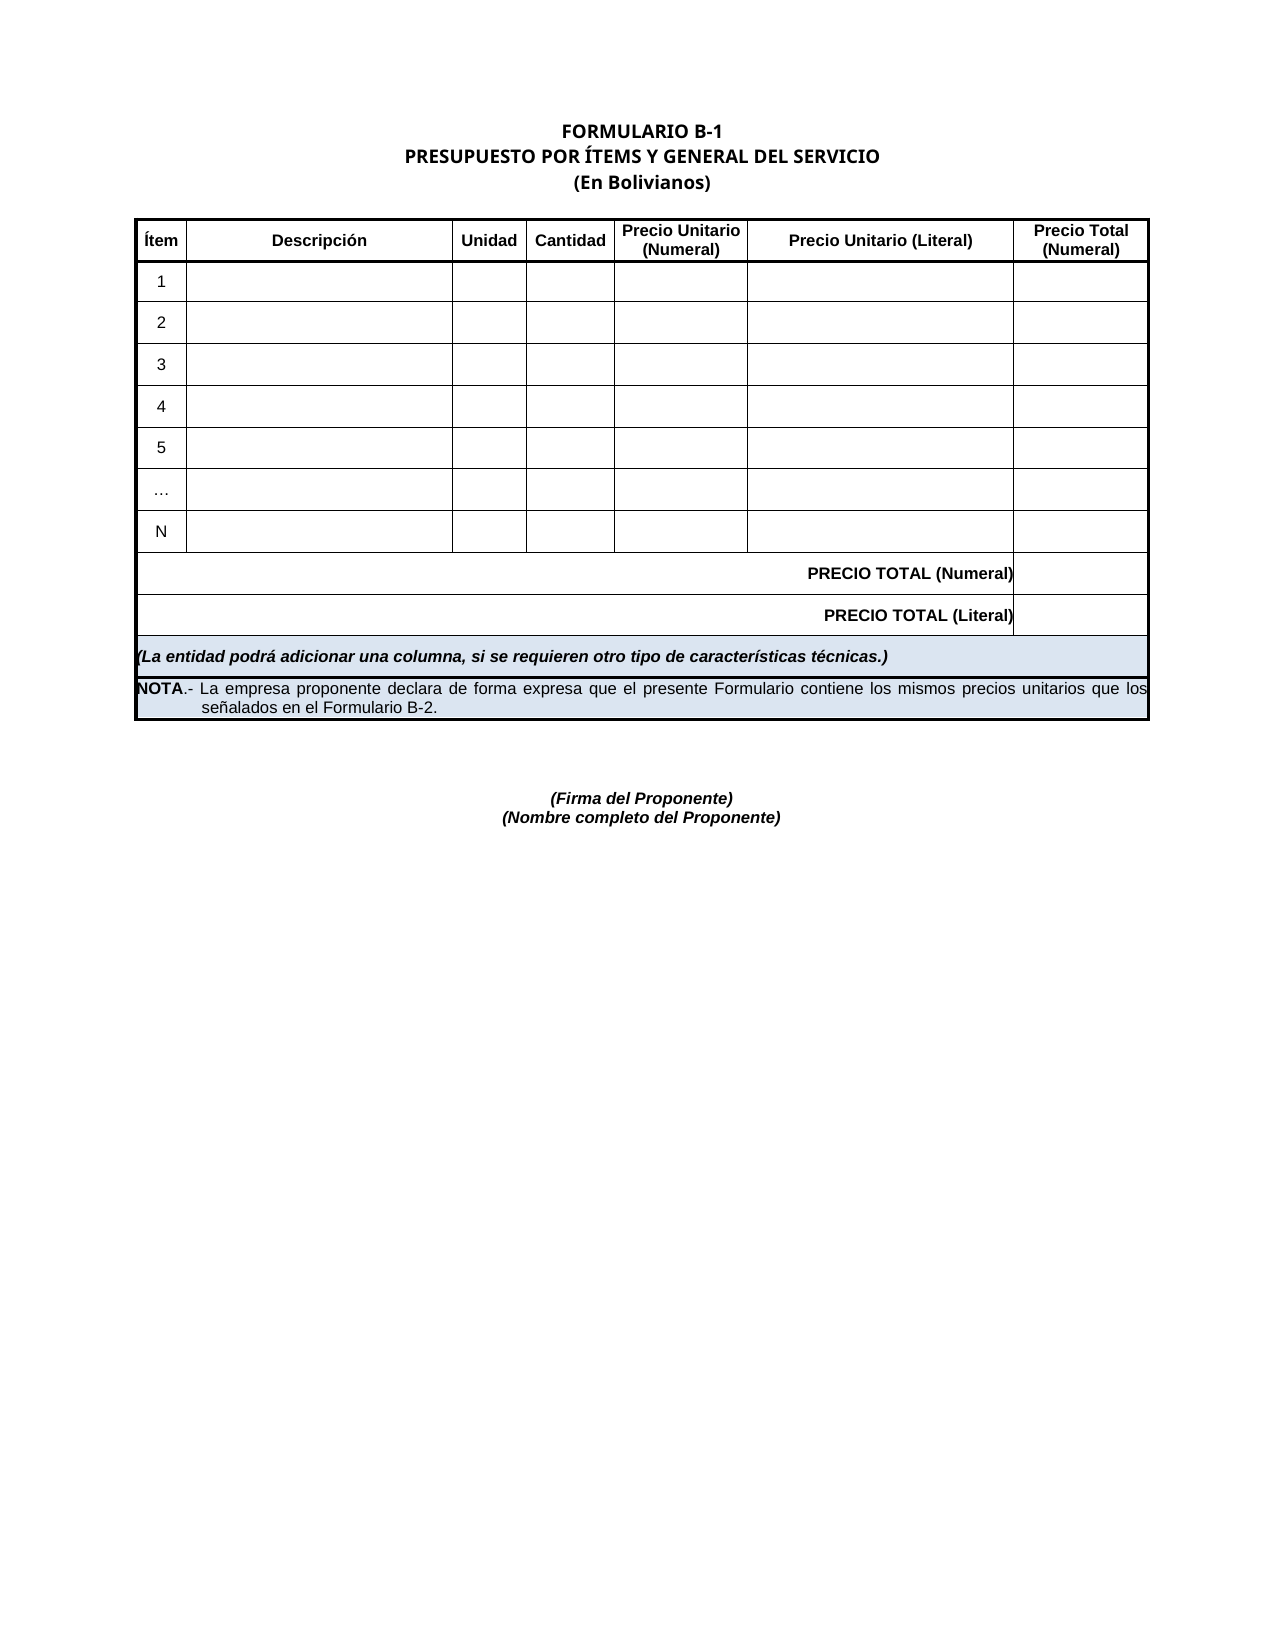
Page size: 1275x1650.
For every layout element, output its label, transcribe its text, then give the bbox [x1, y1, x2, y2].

table_cell [615, 428, 747, 468]
text (En Bolivianos) [133, 169, 1152, 195]
table_cell [1014, 386, 1147, 427]
table_cell [615, 386, 747, 427]
table_cell [615, 469, 747, 510]
table_cell [453, 511, 526, 552]
table_cell [748, 511, 1013, 552]
table_cell [527, 511, 614, 552]
table_header Descripción [187, 221, 452, 259]
table_cell [527, 428, 614, 468]
table_cell PRECIO TOTAL (Literal) [138, 595, 1013, 635]
table_cell PRECIO TOTAL (Numeral) [138, 553, 1013, 594]
table_cell 1 [138, 263, 186, 301]
table_cell [615, 302, 747, 343]
table_cell [453, 344, 526, 385]
table_cell [1014, 595, 1147, 635]
table_cell [187, 428, 452, 468]
table_cell [187, 302, 452, 343]
table_cell [615, 263, 747, 301]
table_cell [187, 386, 452, 427]
table_cell N [138, 511, 186, 552]
table_cell [748, 469, 1013, 510]
text FORMULARIO B-1 [133, 118, 1152, 144]
table_cell [1014, 553, 1147, 594]
table_cell [1014, 263, 1147, 301]
text PRESUPUESTO POR ÍTEMS Y GENERAL DEL SERVICIO [133, 144, 1152, 169]
table_cell [453, 263, 526, 301]
table_cell [748, 302, 1013, 343]
table_header Ítem [138, 221, 186, 259]
table_cell [748, 386, 1013, 427]
table_cell [187, 469, 452, 510]
table_cell [748, 263, 1013, 301]
table_cell [1014, 511, 1147, 552]
table_cell [1014, 302, 1147, 343]
table_cell [748, 428, 1013, 468]
text (Nombre completo del Proponente) [133, 808, 1152, 827]
table_cell [187, 263, 452, 301]
table_cell [527, 302, 614, 343]
table_cell [187, 344, 452, 385]
table_cell [1014, 428, 1147, 468]
table_cell [1014, 469, 1147, 510]
table_cell [527, 386, 614, 427]
table_cell 2 [138, 302, 186, 343]
table_cell [748, 344, 1013, 385]
table_header Precio Total (Numeral) [1014, 221, 1147, 259]
table_cell [453, 386, 526, 427]
table_cell [615, 511, 747, 552]
table_cell [527, 263, 614, 301]
table_cell NOTA.- La empresa proponente declara de forma expresa que el presente Formulario contiene los mismos precios unitarios que los señalados en el Formulario B-2. [138, 679, 1147, 717]
table_cell [187, 511, 452, 552]
table_header Precio Unitario (Literal) [748, 221, 1013, 259]
table_cell 3 [138, 344, 186, 385]
table_cell (La entidad podrá adicionar una columna, si se requieren otro tipo de características técnicas.) [138, 636, 1147, 676]
text (Firma del Proponente) [133, 789, 1152, 808]
table_cell [1014, 344, 1147, 385]
table_cell [453, 469, 526, 510]
table_cell 4 [138, 386, 186, 427]
table_cell … [138, 469, 186, 510]
table_header Precio Unitario (Numeral) [615, 221, 747, 259]
table_header Cantidad [527, 221, 614, 259]
table_cell [527, 344, 614, 385]
table_cell [453, 428, 526, 468]
table_header Unidad [453, 221, 526, 259]
table_cell 5 [138, 428, 186, 468]
table_cell [453, 302, 526, 343]
table_cell [615, 344, 747, 385]
table_cell [527, 469, 614, 510]
